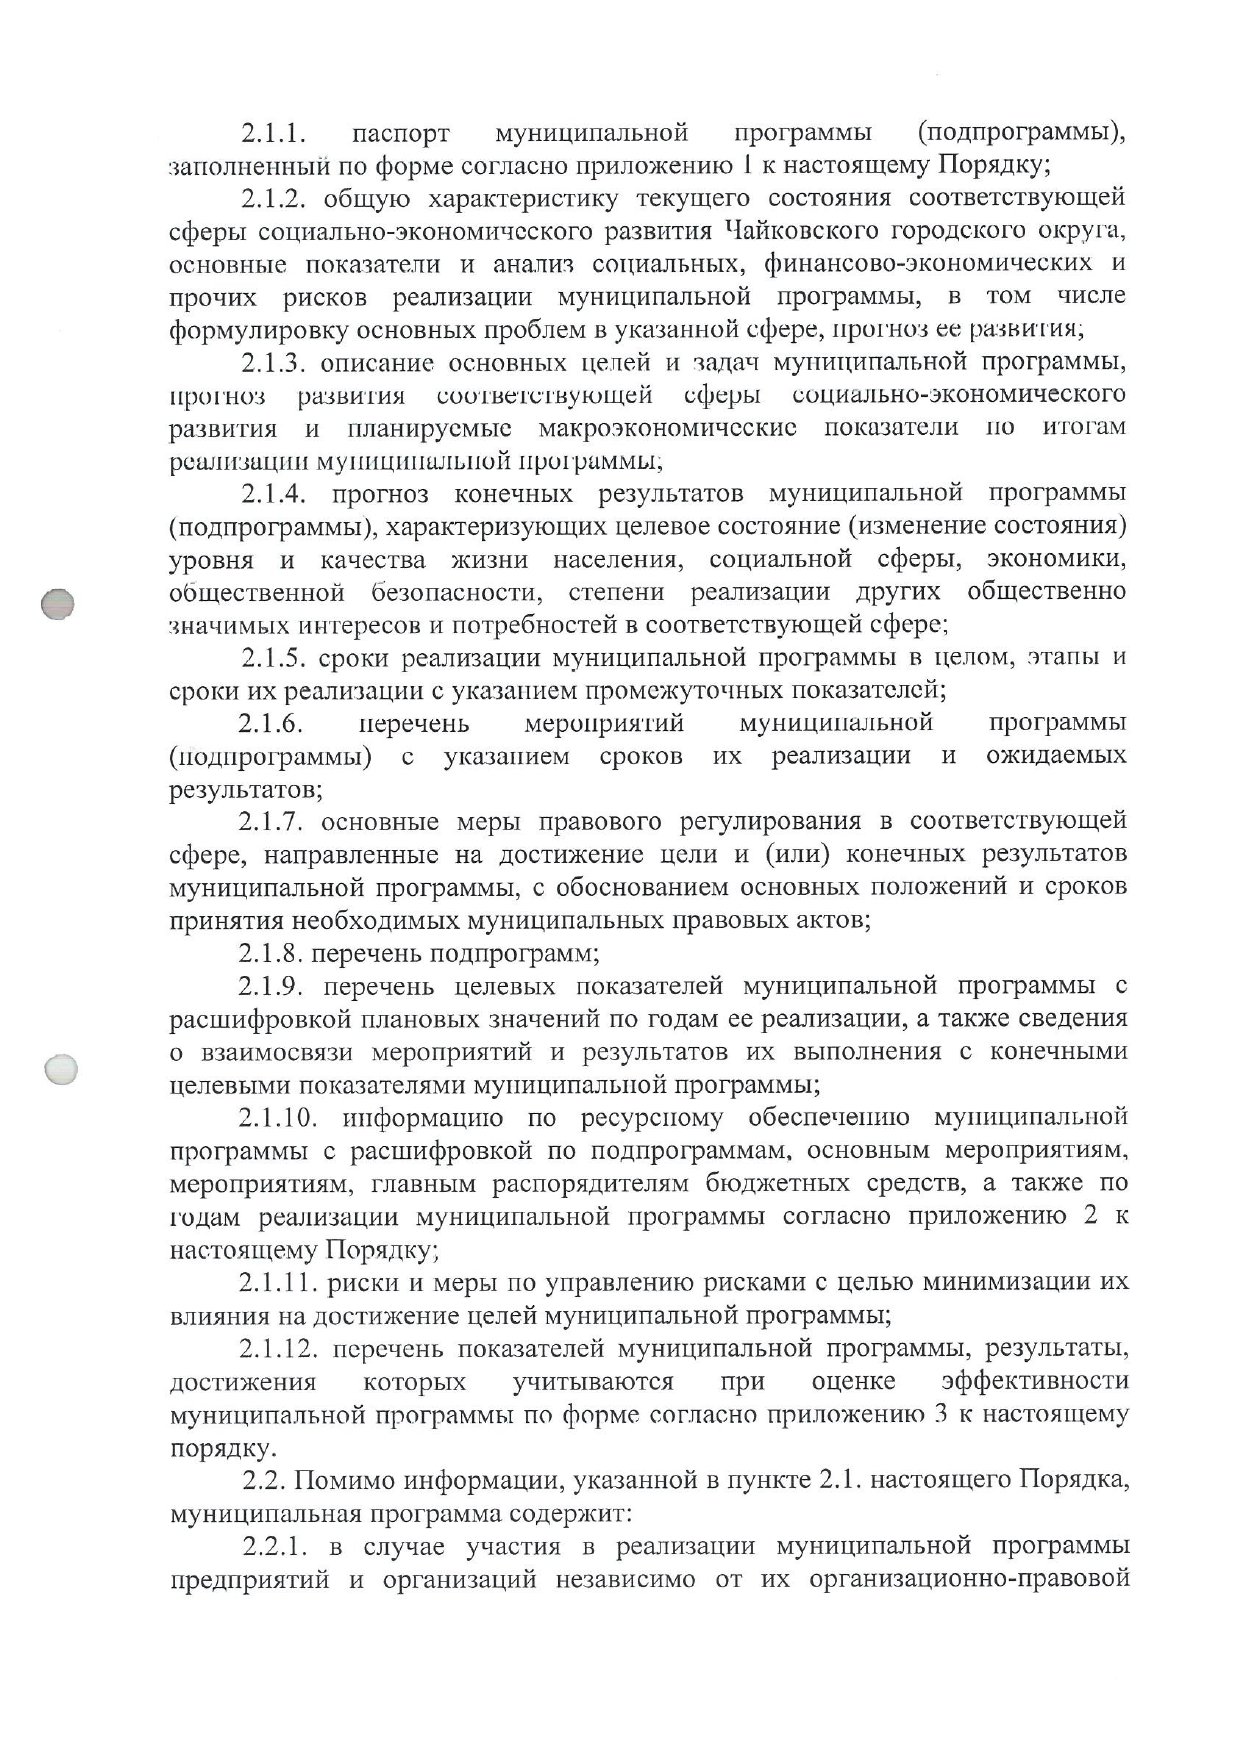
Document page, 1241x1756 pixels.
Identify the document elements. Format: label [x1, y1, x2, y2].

picture [36, 70, 1175, 1681]
